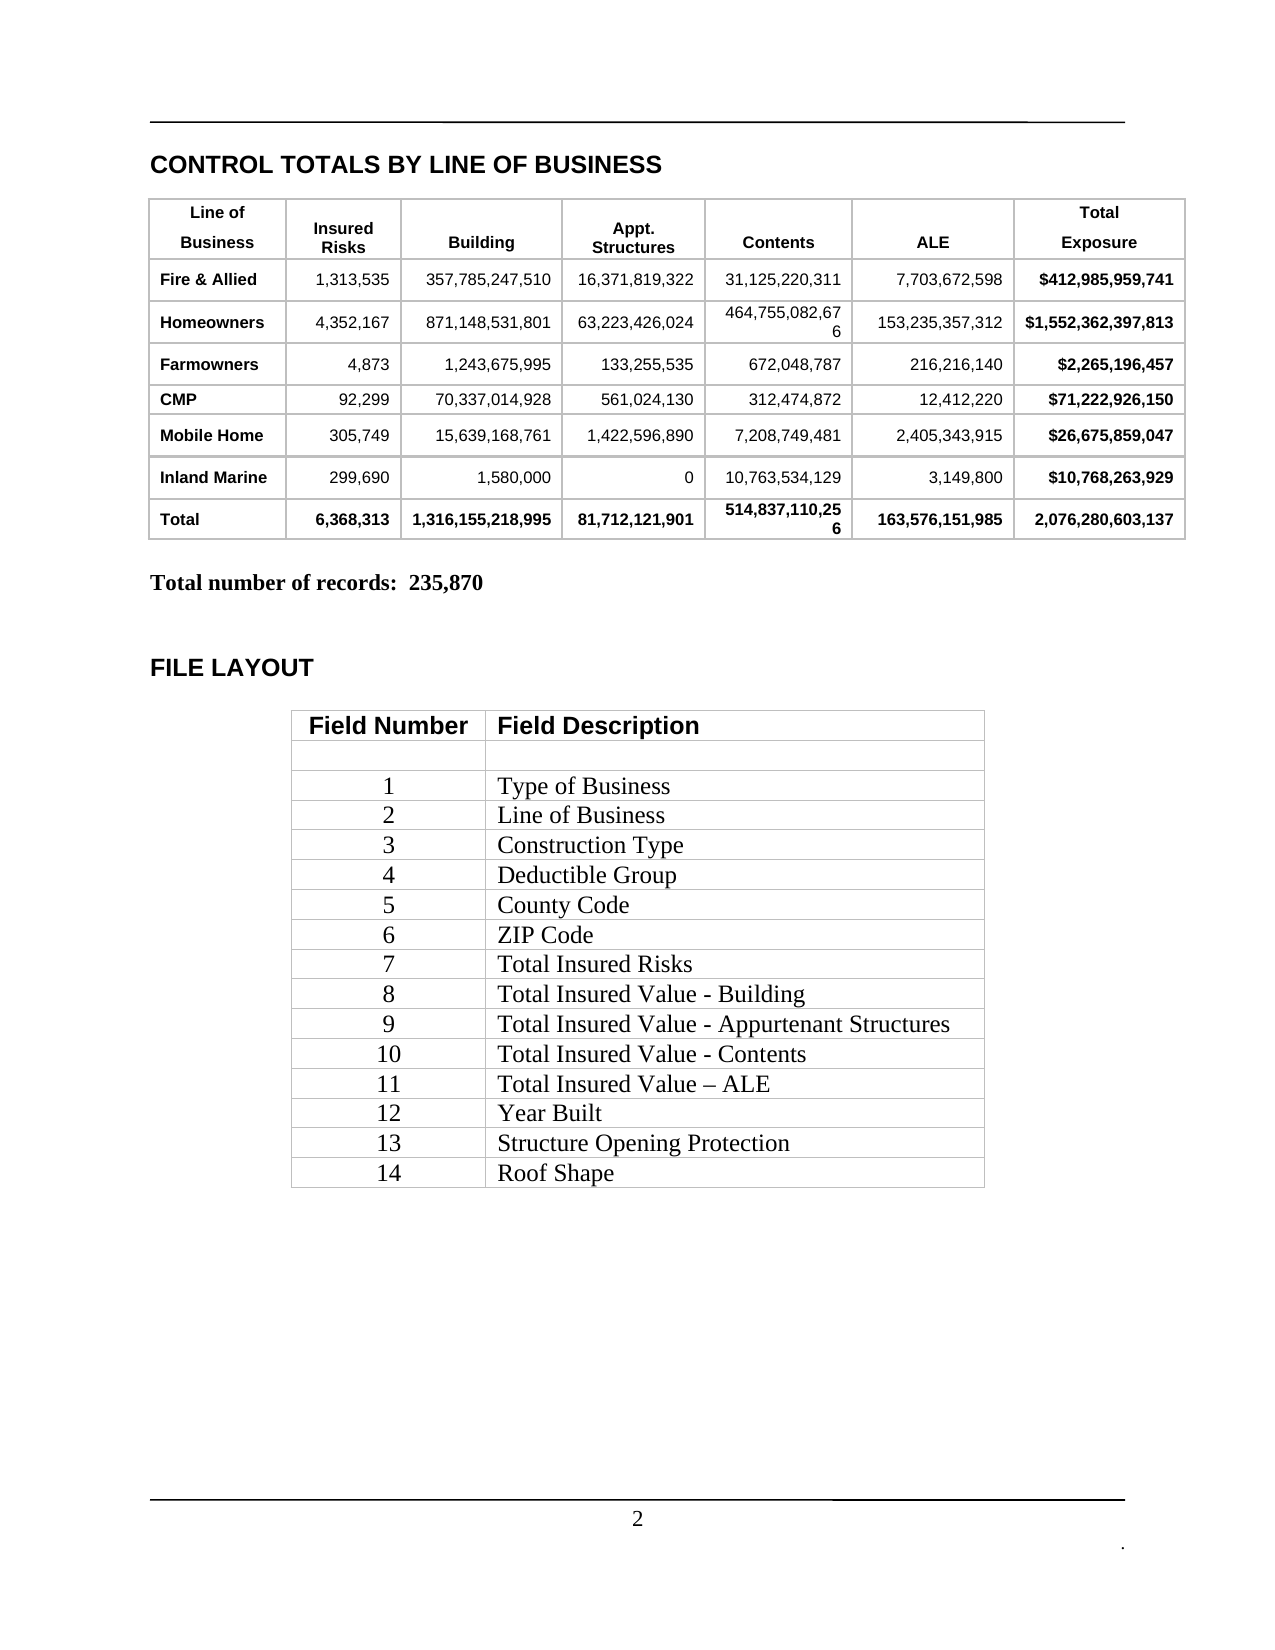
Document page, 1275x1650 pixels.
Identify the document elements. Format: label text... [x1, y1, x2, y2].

table_cell 2,405,343,915 [853, 415, 1013, 455]
table_cell 4 [292, 860, 485, 889]
table_cell Structure Opening Protection [486, 1128, 984, 1157]
table_header Appt. Structures [563, 200, 704, 257]
table_cell $26,675,859,047 [1015, 415, 1184, 455]
table_cell Construction Type [486, 830, 984, 859]
table_cell 2 [292, 801, 485, 829]
table_cell Total [150, 500, 285, 538]
table_cell Deductible Group [486, 860, 984, 889]
table_cell Roof Shape [486, 1158, 984, 1187]
table_cell 1,580,000 [402, 458, 561, 498]
table_cell Year Built [486, 1099, 984, 1127]
table_cell 7,703,672,598 [853, 260, 1013, 300]
table_cell 81,712,121,901 [563, 500, 704, 538]
table_cell 14 [292, 1158, 485, 1187]
table_cell Total Insured Value - Building [486, 979, 984, 1008]
table_cell Homeowners [150, 302, 285, 342]
table_cell 13 [292, 1128, 485, 1157]
table_cell 10,763,534,129 [706, 458, 851, 498]
table_cell CMP [150, 386, 285, 413]
table_cell 672,048,787 [706, 344, 851, 384]
table_cell Line of Business [486, 801, 984, 829]
table_cell 12,412,220 [853, 386, 1013, 413]
table_cell 153,235,357,312 [853, 302, 1013, 342]
table_cell 561,024,130 [563, 386, 704, 413]
table_cell 11 [292, 1069, 485, 1097]
table_cell 1,422,596,890 [563, 415, 704, 455]
table_cell 8 [292, 979, 485, 1008]
table_cell Type of Business [486, 771, 984, 799]
text Total number of records: 235,870 [150, 569, 1125, 595]
table_cell 9 [292, 1009, 485, 1038]
table_cell 3 [292, 830, 485, 859]
table_cell 464,755,082,676 [706, 302, 851, 342]
table_cell 15,639,168,761 [402, 415, 561, 455]
table_cell Total Insured Value - Contents [486, 1039, 984, 1068]
table_cell [292, 741, 485, 770]
table_cell Business [150, 225, 285, 257]
table_cell 7,208,749,481 [706, 415, 851, 455]
table_cell Contents [706, 225, 851, 257]
table_cell 305,749 [287, 415, 400, 455]
text CONTROL TOTALS BY LINE OF BUSINESS [150, 150, 1125, 179]
table_cell $412,985,959,741 [1015, 260, 1184, 300]
table_cell 70,337,014,928 [402, 386, 561, 413]
table_cell Total Insured Value – ALE [486, 1069, 984, 1097]
table_cell Inland Marine [150, 458, 285, 498]
table_cell Total Insured Risks [486, 950, 984, 978]
table_cell $10,768,263,929 [1015, 458, 1184, 498]
table_cell 514,837,110,256 [706, 500, 851, 538]
table_cell 312,474,872 [706, 386, 851, 413]
table_header [853, 200, 1013, 225]
table_header Field Description [486, 711, 984, 740]
table_cell 5 [292, 890, 485, 919]
table_header Field Number [292, 711, 485, 740]
table_cell 3,149,800 [853, 458, 1013, 498]
table_cell Farmowners [150, 344, 285, 384]
table_cell Mobile Home [150, 415, 285, 455]
table_header [706, 200, 851, 225]
table_cell ALE [853, 225, 1013, 257]
table_cell 10 [292, 1039, 485, 1068]
table_cell Total Insured Value - Appurtenant Structures [486, 1009, 984, 1038]
table_cell 0 [563, 458, 704, 498]
table_cell 92,299 [287, 386, 400, 413]
table_cell Building [402, 225, 561, 257]
table_cell 6 [292, 920, 485, 948]
table_header Total [1015, 200, 1184, 225]
table_header Insured Risks [287, 200, 400, 257]
table_cell 12 [292, 1099, 485, 1127]
table_cell 871,148,531,801 [402, 302, 561, 342]
table_cell 216,216,140 [853, 344, 1013, 384]
table_cell [486, 890, 984, 919]
table_cell 357,785,247,510 [402, 260, 561, 300]
table_cell 1 [292, 771, 485, 799]
table_cell $2,265,196,457 [1015, 344, 1184, 384]
table_cell 6,368,313 [287, 500, 400, 538]
table_cell 31,125,220,311 [706, 260, 851, 300]
table_cell 7 [292, 950, 485, 978]
table_cell ZIP Code [486, 920, 984, 948]
table_cell $71,222,926,150 [1015, 386, 1184, 413]
table_cell 16,371,819,322 [563, 260, 704, 300]
table_cell 1,313,535 [287, 260, 400, 300]
table_cell 4,873 [287, 344, 400, 384]
table_header [402, 200, 561, 225]
table_cell 299,690 [287, 458, 400, 498]
table_cell 163,576,151,985 [853, 500, 1013, 538]
table_cell Exposure [1015, 225, 1184, 257]
table_cell $1,552,362,397,813 [1015, 302, 1184, 342]
text FILE LAYOUT [150, 653, 1125, 681]
table_cell [486, 741, 984, 770]
table_cell 63,223,426,024 [563, 302, 704, 342]
table_cell 4,352,167 [287, 302, 400, 342]
table_cell 1,243,675,995 [402, 344, 561, 384]
table_cell 133,255,535 [563, 344, 704, 384]
table_cell 2,076,280,603,137 [1015, 500, 1184, 538]
table_cell 1,316,155,218,995 [402, 500, 561, 538]
table_cell Fire & Allied [150, 260, 285, 300]
table_header Line of [150, 200, 285, 225]
